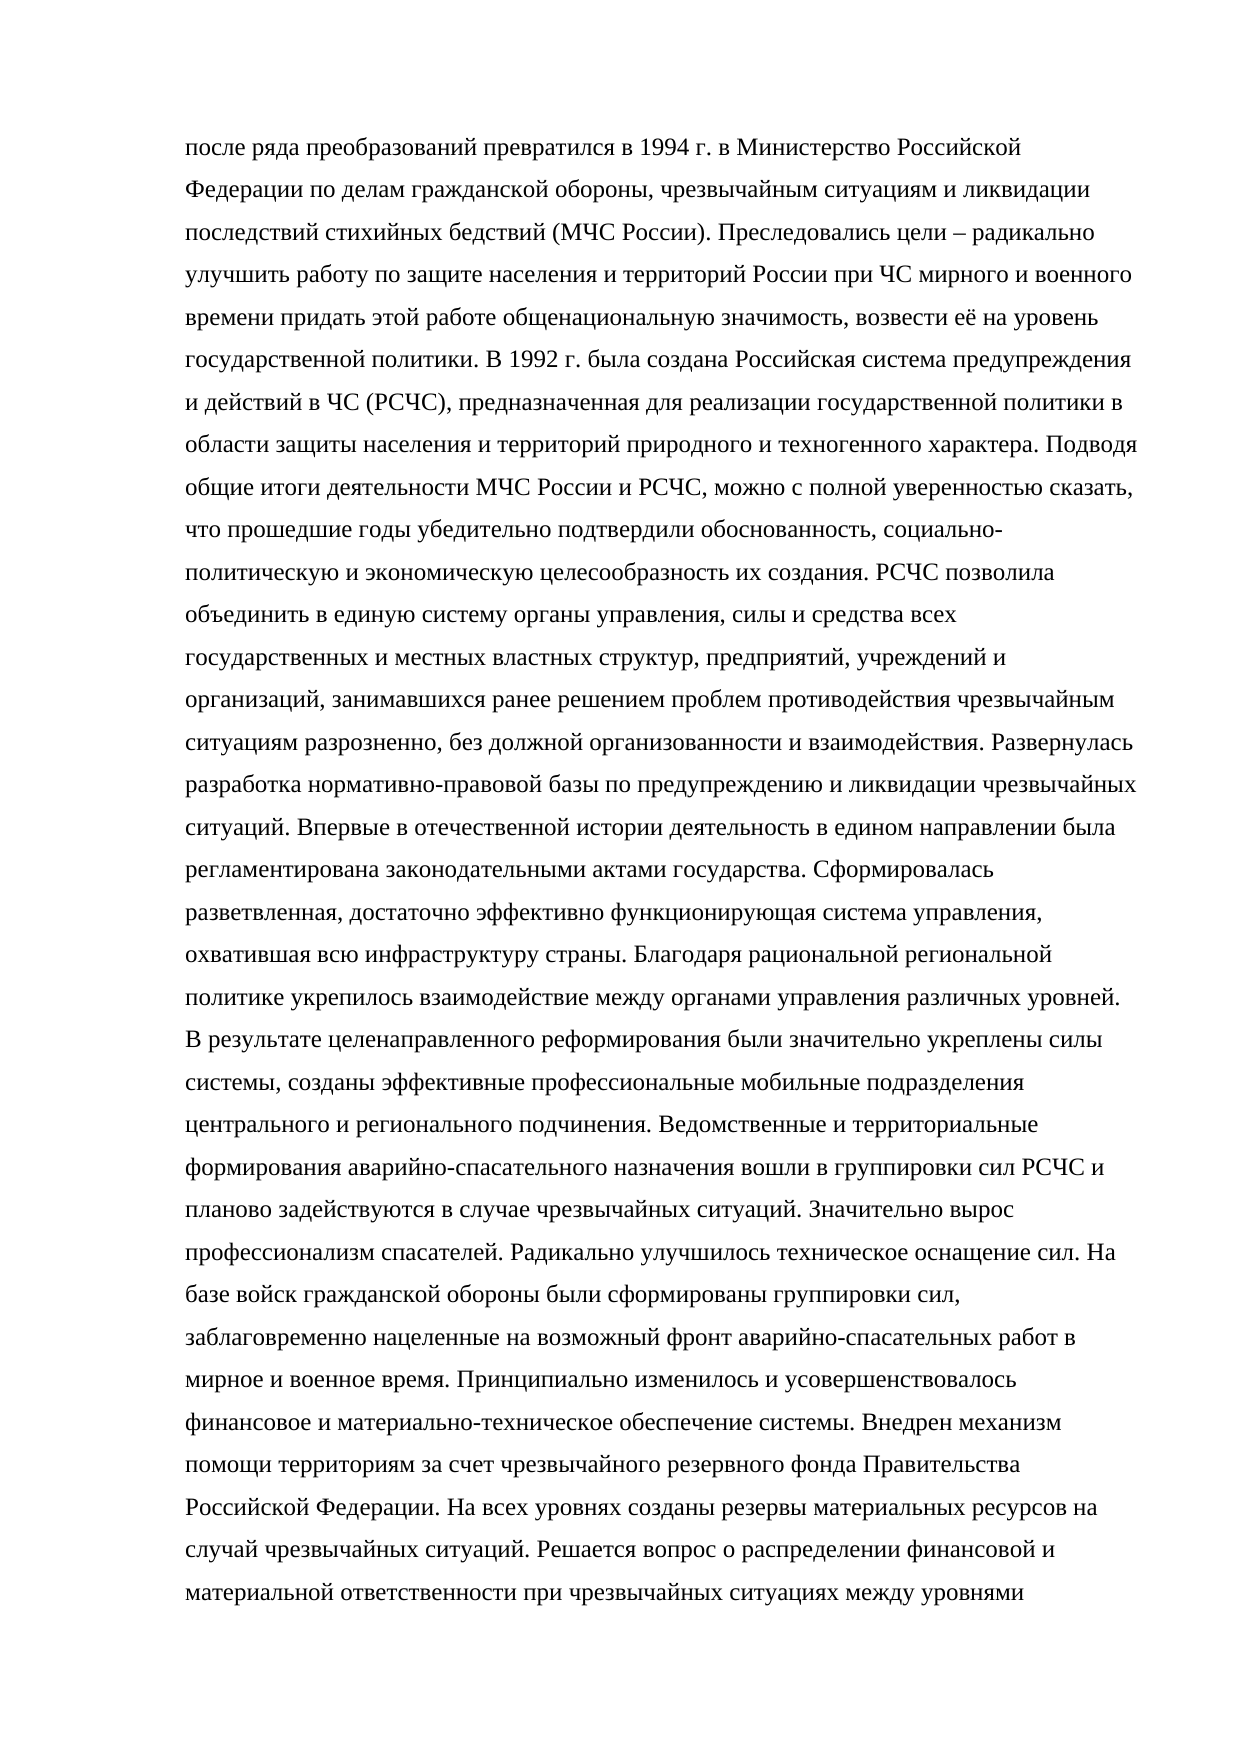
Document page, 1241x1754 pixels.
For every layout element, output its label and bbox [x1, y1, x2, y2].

text [185, 118, 1144, 1606]
